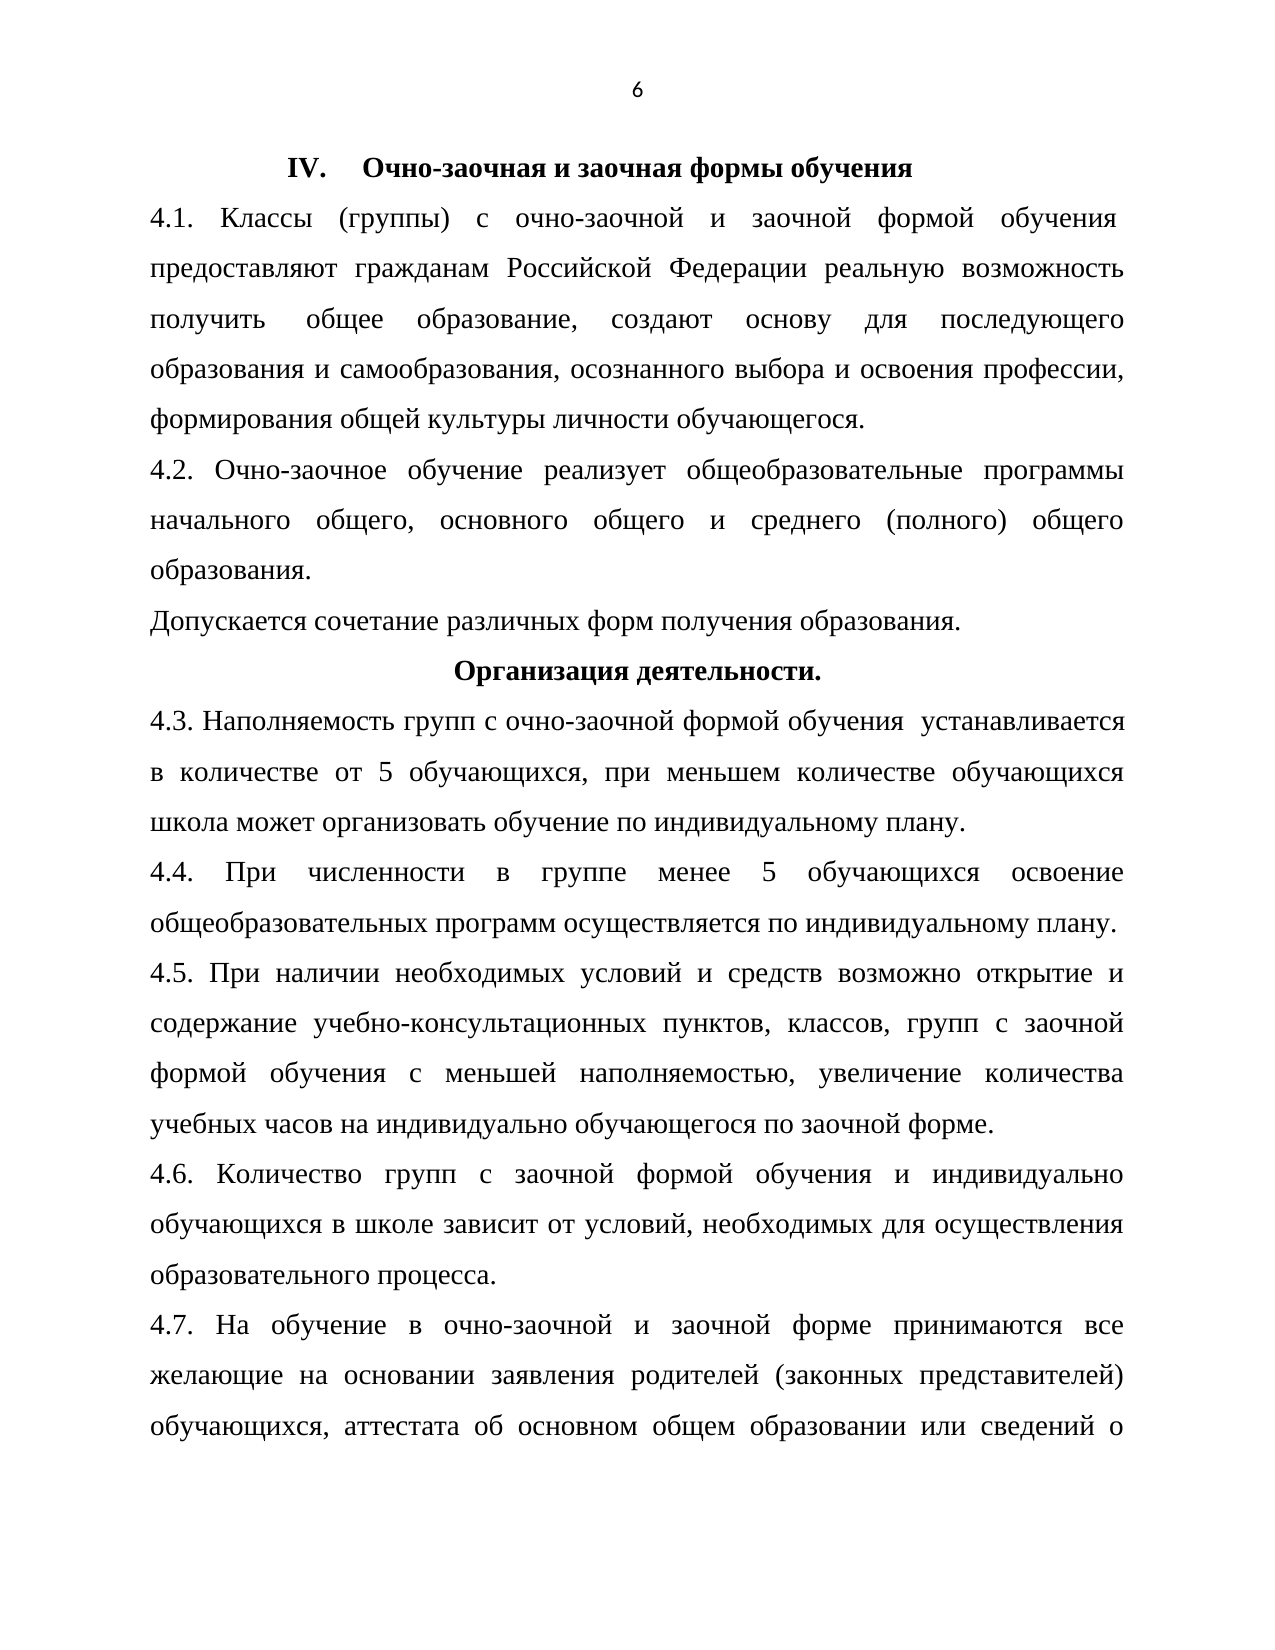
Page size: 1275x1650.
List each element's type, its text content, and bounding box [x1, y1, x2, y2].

text 4.4. При численности в группе менее 5 обучающихся освоение общеобразовательных программ осуществляется по индивидуальному плану. [150, 854, 1125, 938]
text 4.2. Очно-заочное обучение реализует общеобразовательные программы начального общего, основного общего и среднего (полного) общего образования. Допускается сочетание различных форм получения образования. [150, 452, 1125, 636]
text 4.6. Количество групп с заочной формой обучения и индивидуально обучающихся в школе зависит от условий, необходимых для осуществления образовательного процесса. [150, 1156, 1125, 1290]
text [150, 1307, 1125, 1441]
text 4.3. Наполняемость групп с очно-заочной формой обучения устанавливается в количестве от 5 обучающихся, при меньшем количестве обучающихся школа может организовать обучение по индивидуальному плану. [150, 703, 1125, 838]
text 4.5. При наличии необходимых условий и средств возможно открытие и содержание учебно-консультационных пунктов, классов, групп с заочной формой обучения с меньшей наполняемостью, увеличение количества учебных часов на индивидуально обучающегося по заочной форме. [150, 955, 1125, 1139]
list Очно-заочная и заочная формы обучения [75, 150, 1125, 183]
text Организация деятельности. [150, 653, 1125, 687]
text 4.1. Классы (группы) с очно-заочной и заочной формой обучения предоставляют гражданам Российской Федерации реальную возможность получить общее образование, создают основу для последующего образования и самообразования, осознанного выбора и освоения профессии, формирования общей культуры личности обучающегося. [150, 200, 1125, 435]
